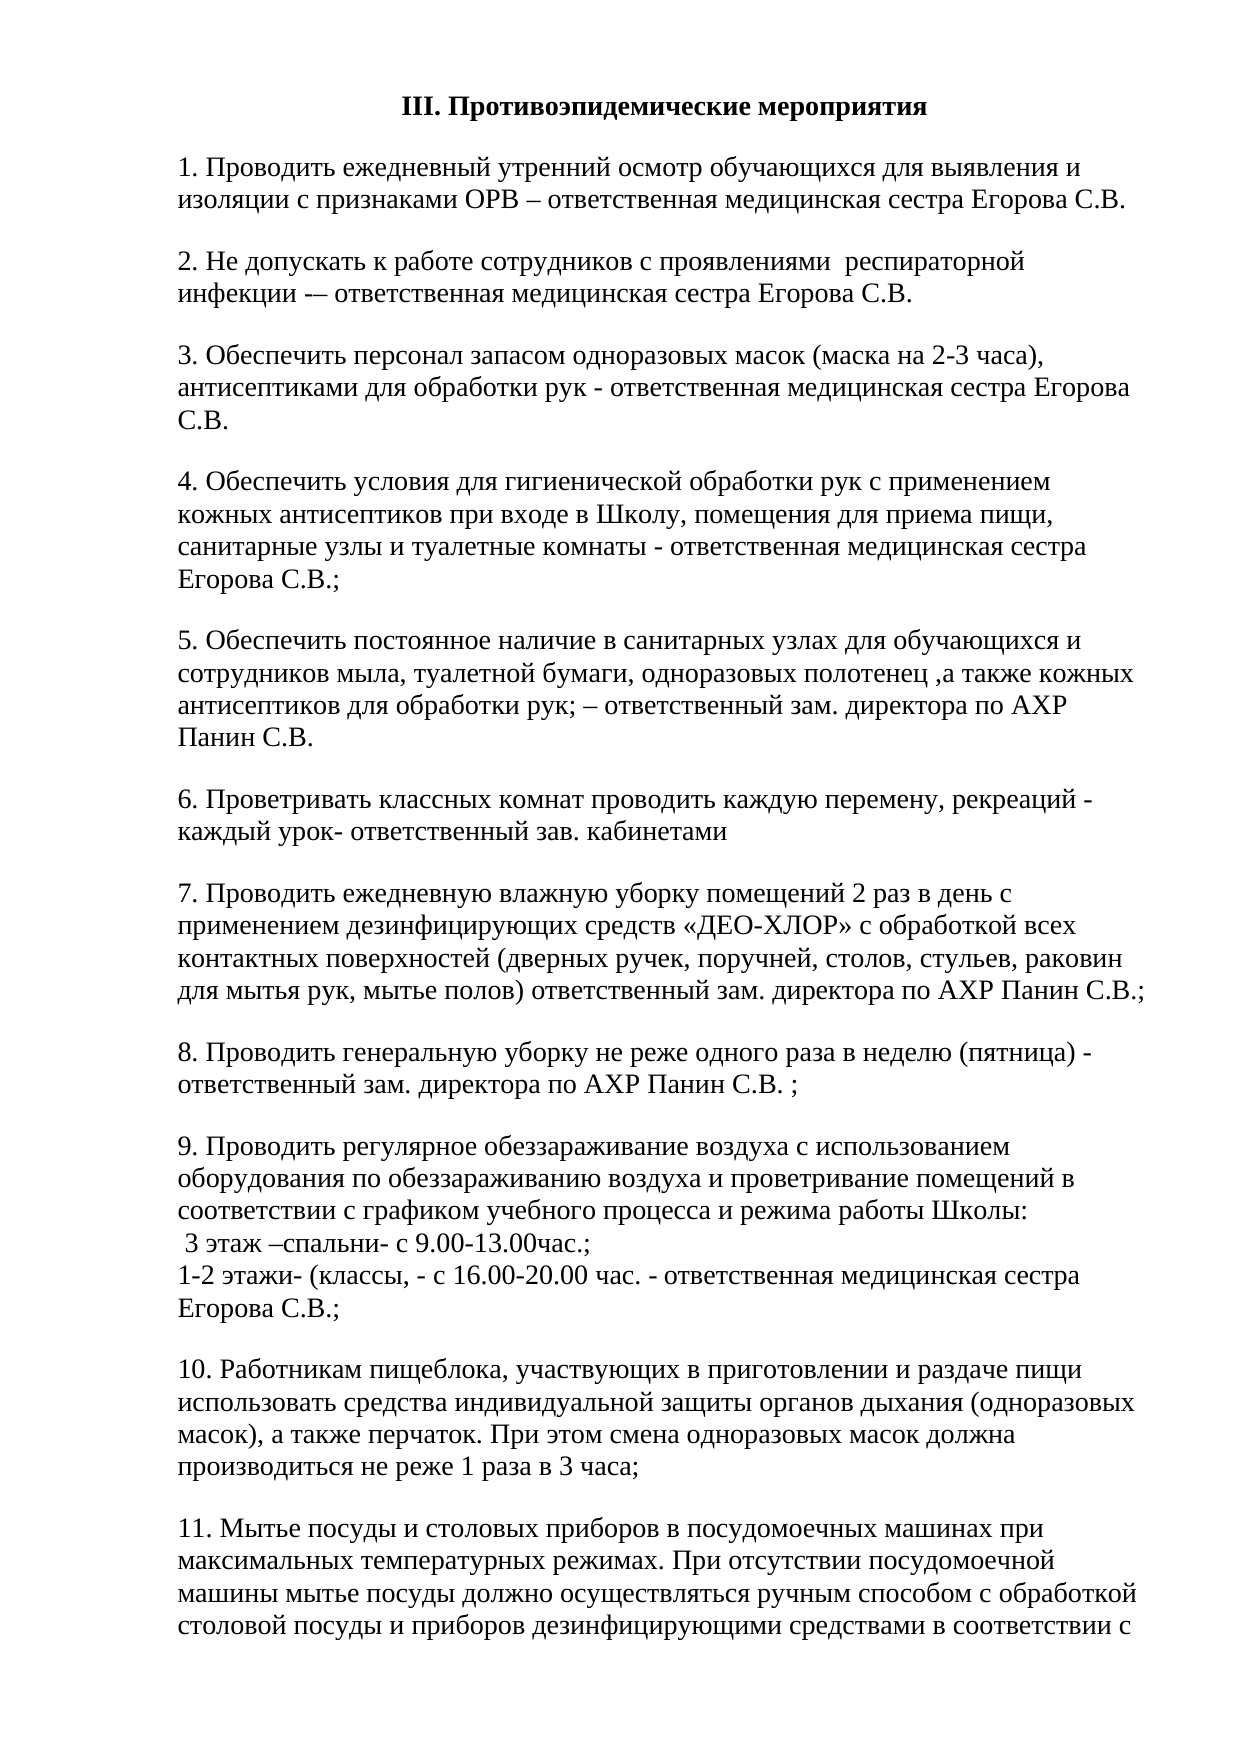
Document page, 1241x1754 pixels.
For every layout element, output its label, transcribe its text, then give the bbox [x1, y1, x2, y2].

text 6. Проветривать классных комнат проводить каждую перемену, рекреаций -каждый урок- ответственный зав. кабинетами [177, 782, 1152, 847]
text 3. Обеспечить персонал запасом одноразовых масок (маска на 2-3 часа), антисептиками для обработки рук - ответственная медицинская сестра Егорова С.В. [177, 338, 1152, 435]
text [177, 1511, 1152, 1641]
text 5. Обеспечить постоянное наличие в санитарных узлах для обучающихся и сотрудников мыла, туалетной бумаги, одноразовых полотенец ,а также кожных антисептиков для обработки рук; – ответственный зам. директора по АХР Панин С.В. [177, 623, 1152, 753]
text 3 этаж –спальни- с 9.00-13.00час.; [177, 1226, 1152, 1258]
text 10. Работникам пищеблока, участвующих в приготовлении и раздаче пищи использовать средства индивидуальной защиты органов дыхания (одноразовых масок), а также перчаток. При этом смена одноразовых масок должна производиться не реже 1 раза в 3 часа; [177, 1352, 1152, 1482]
text 2. Не допускать к работе сотрудников с проявлениями респираторной инфекции -– ответственная медицинская сестра Егорова С.В. [177, 244, 1152, 309]
text 4. Обеспечить условия для гигиенической обработки рук с применением кожных антисептиков при входе в Школу, помещения для приема пищи, санитарные узлы и туалетные комнаты - ответственная медицинская сестра Егорова С.В.; [177, 464, 1152, 594]
text 7. Проводить ежедневную влажную уборку помещений 2 раз в день с применением дезинфицирующих средств «ДЕО-ХЛОР» с обработкой всех контактных поверхностей (дверных ручек, поручней, столов, стульев, раковин для мытья рук, мытье полов) ответственный зам. директора по АХР Панин С.В.; [177, 876, 1152, 1006]
text 9. Проводить регулярное обеззараживание воздуха с использованием оборудования по обеззараживанию воздуха и проветривание помещений в соответствии с графиком учебного процесса и режима работы Школы: [177, 1129, 1152, 1226]
text 1. Проводить ежедневный утренний осмотр обучающихся для выявления и изоляции с признаками ОРВ – ответственная медицинская сестра Егорова С.В. [177, 150, 1152, 215]
text III. Противоэпидемические мероприятия [177, 89, 1152, 121]
text 8. Проводить генеральную уборку не реже одного раза в неделю (пятница) - ответственный зам. директора по АХР Панин С.В. ; [177, 1035, 1152, 1099]
text 1-2 этажи- (классы, - с 16.00-20.00 час. - ответственная медицинская сестра Егорова С.В.; [177, 1258, 1152, 1323]
